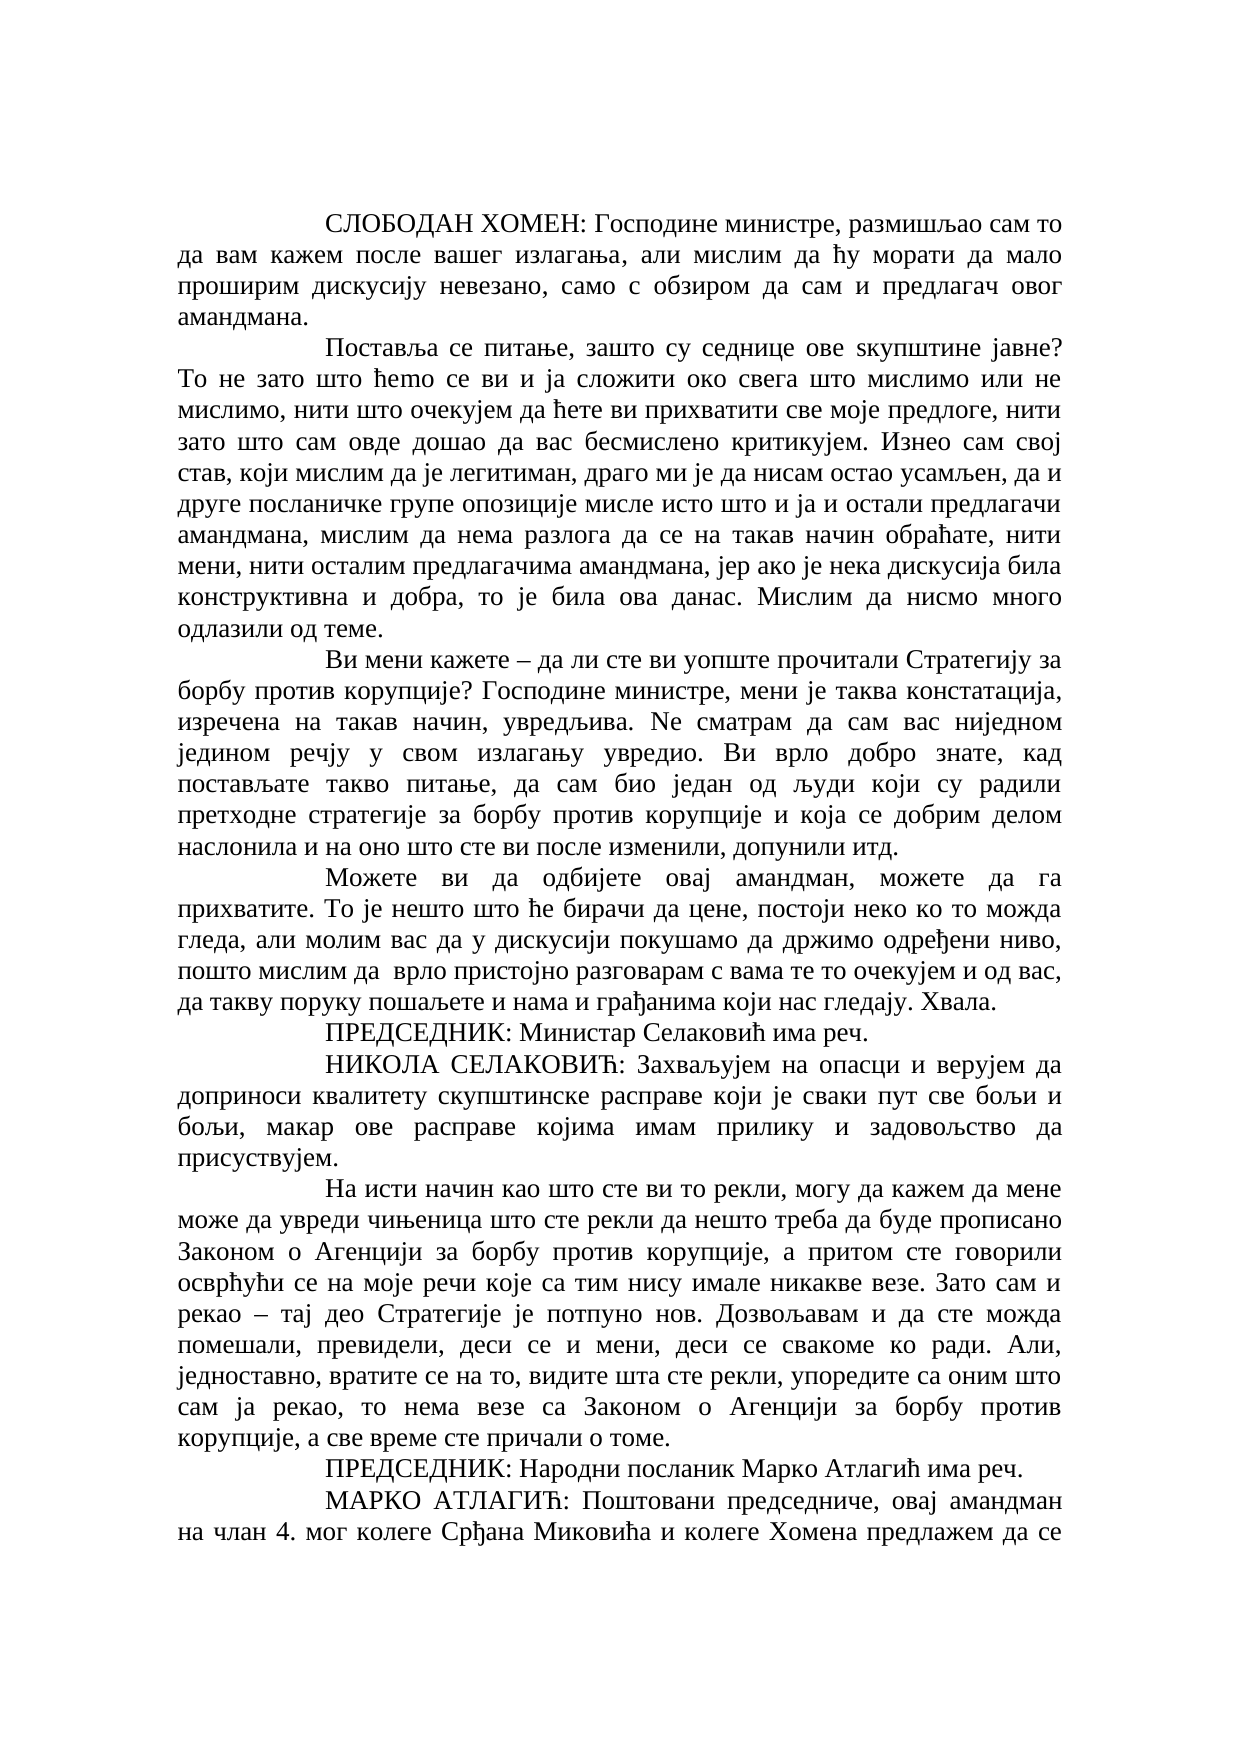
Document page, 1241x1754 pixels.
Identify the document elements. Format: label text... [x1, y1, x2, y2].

text Ви мени кажете – да ли сте ви уопште прочитали Стратегију за борбу против корупције? Господине министре, мени је таква констатација, изречена на такав начин, увредљива. Nе сматрам да сам вас ниједном једином речју у свом излагању увредио. Ви врло добро знате, кад постављате такво питање, да сам био један од људи који су радили претходне стратегије за борбу против корупције и која се добрим делом наслонила и на оно што сте ви после изменили, допунили итд. [177, 643, 1063, 861]
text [177, 1484, 1063, 1546]
text Поставља се питање, зашто су седнице ове sкупштине јавне? То не зато што ћеmo се ви и ја сложити око свега што мислимо или не мислимо, нити што очекујем да ћете ви прихватити све моје предлоге, нити зато што сам овде дошао да вас бесмислено критикујем. Изнео сам свој став, који мислим да је легитиман, драго ми је да нисам остао усамљен, да и друге посланичке групе опозиције мисле исто што и ја и остали предлагачи амандмана, мислим да нема разлога да се на такав начин обраћате, нити мени, нити осталим предлагачима амандмана, јер ако је нека дискусија била конструктивна и добра, то је била ова данас. Мислим да нисмо много одлазили од теме. [177, 331, 1063, 643]
text НИКОЛА СЕЛАКОВИЋ: Захваљујем на опасци и верујем да доприноси квалитету скупштинске расправе који је сваки пут све бољи и бољи, макар ове расправе којима имам прилику и задовољство да присуствујем. [177, 1048, 1063, 1172]
text Можете ви да одбијете овај амандман, можете да га прихватите. То је нешто што ће бирачи да цене, постоји неко ко то можда гледа, али молим вас да у дискусији покушамо да држимо одређени ниво, пошто мислим да врло пристојно разговарам с вама те то очекујем и од вас, да такву поруку пошаљете и нама и грађанима који нас гледају. Хвала. [177, 861, 1063, 1017]
text ПРЕДСЕДНИК: Народни посланик Марко Атлагић има реч. [177, 1453, 1063, 1484]
text СЛОБОДАН ХОМЕН: Господине министре, размишљао сам то да вам кажем после вашег излагања, али мислим да ћу морати да мало проширим дискусију невезано, само с обзиром да сам и предлагач овог амандмана. [177, 207, 1063, 331]
text На исти начин као што сте ви то рекли, могу да кажем да мене може да увреди чињеница што сте рекли да нешто треба да буде прописано Законом о Агенцији за борбу против корупције, а притом сте говорили осврћући се на моје речи које са тим нису имале никакве везе. Зато сам и рекао – тај део Стратегије је потпуно нов. Дозвољавам и да сте можда помешали, превидели, деси се и мени, деси се свакоме ко ради. Али, једноставно, вратите се на то, видите шта сте рекли, упоредите са оним што сам ја рекао, то нема везе са Законом о Агенцији за борбу против корупције, а све време сте причали о томе. [177, 1172, 1063, 1453]
text ПРЕДСЕДНИК: Министар Селаковић има реч. [177, 1017, 1063, 1048]
